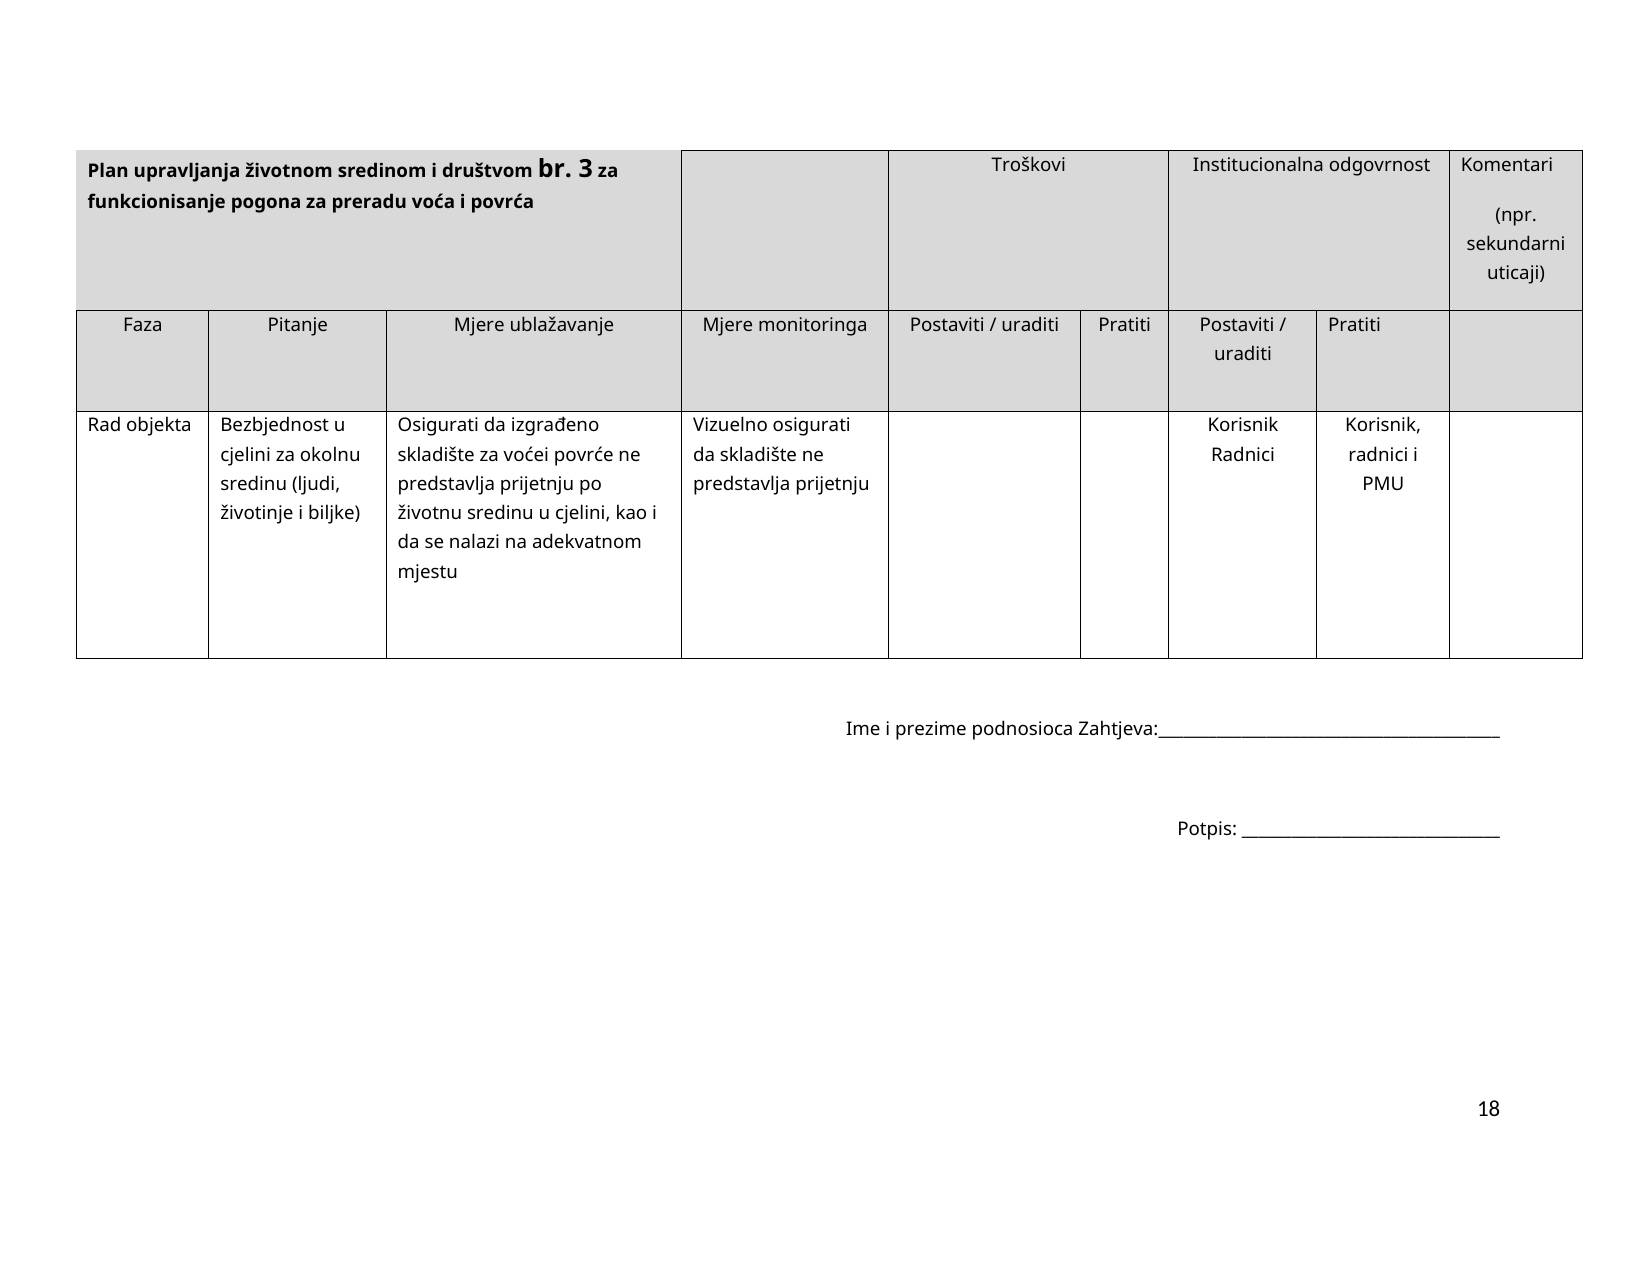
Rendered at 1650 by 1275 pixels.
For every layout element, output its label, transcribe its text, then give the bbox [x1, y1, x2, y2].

table_cell [889, 412, 1080, 658]
table_cell Vizuelno osigurati da skladište ne predstavlja prijetnju [682, 412, 888, 658]
table_cell [1450, 311, 1582, 411]
table_header [682, 151, 888, 310]
table_cell Pratiti [1317, 311, 1449, 411]
table_cell Mjere ublažavanje [387, 311, 681, 411]
table_header Komentari (npr. sekundarni uticaji) [1450, 151, 1582, 310]
table_cell Korisnik Radnici [1169, 412, 1316, 658]
table_cell Faza [77, 311, 208, 411]
table_cell [1450, 412, 1582, 658]
table_cell Pratiti [1081, 311, 1168, 411]
table_cell Korisnik, radnici i PMU [1317, 412, 1449, 658]
table_cell Rad objekta [77, 412, 208, 658]
table_header Troškovi [889, 151, 1168, 310]
table_header Plan upravljanja životnom sredinom i društvom br. 3 za funkcionisanje pogona za preradu voća i povrća [76, 150, 681, 310]
table_header Institucionalna odgovrnost [1169, 151, 1449, 310]
table_cell Osigurati da izgrađeno skladište za voćei povrće ne predstavlja prijetnju po životnu sredinu u cjelini, kao i da se nalazi na adekvatnom mjestu [387, 412, 681, 658]
text Ime i prezime podnosioca Zahtjeva:_________________________________________ [150, 716, 1500, 741]
table_cell Postaviti / uraditi [889, 311, 1080, 411]
text Potpis: _______________________________ [150, 816, 1500, 841]
table_cell Mjere monitoringa [682, 311, 888, 411]
table_cell Bezbjednost u cjelini za okolnu sredinu (ljudi, životinje i biljke) [209, 412, 386, 658]
table_cell Postaviti / uraditi [1169, 311, 1316, 411]
table_cell [1081, 412, 1168, 658]
table_cell Pitanje [209, 311, 386, 411]
